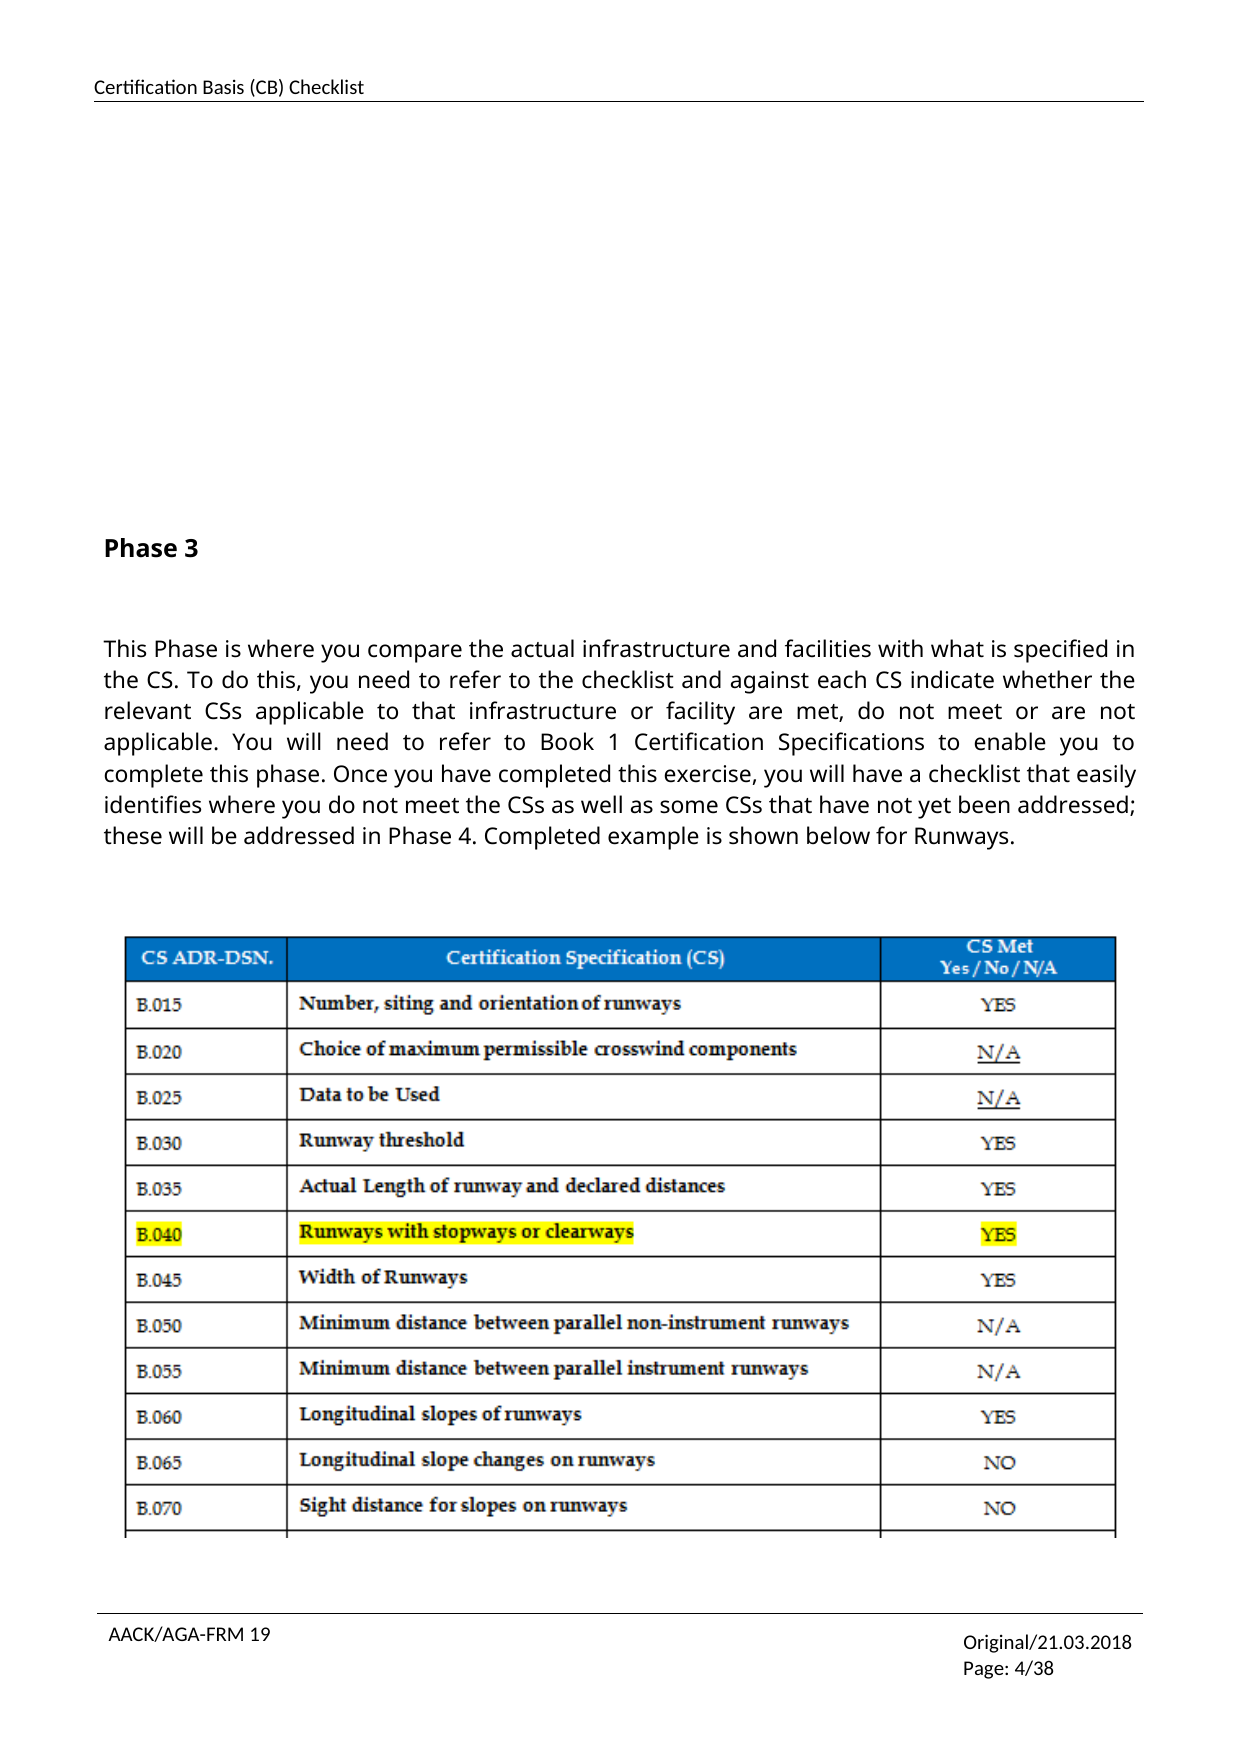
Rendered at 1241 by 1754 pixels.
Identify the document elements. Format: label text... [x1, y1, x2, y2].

picture [112, 922, 1128, 1538]
text This Phase is where you compare the actual infrastructure and facilities with what is specified in the CS. To do this, you need to refer to the checklist and against each CS indicate whether the relevant CSs applicable to that infrastructure or facility are met, do not meet or are not applicable. You will need to refer to Book 1 Certification Specifications to enable you to complete this phase. Once you have completed this exercise, you will have a checklist that easily identifies where you do not meet the CSs as well as some CSs that have not yet been addressed; these will be addressed in Phase 4. Completed example is shown below for Runways. [103, 633, 1137, 851]
text Phase 3 [103, 530, 1137, 564]
